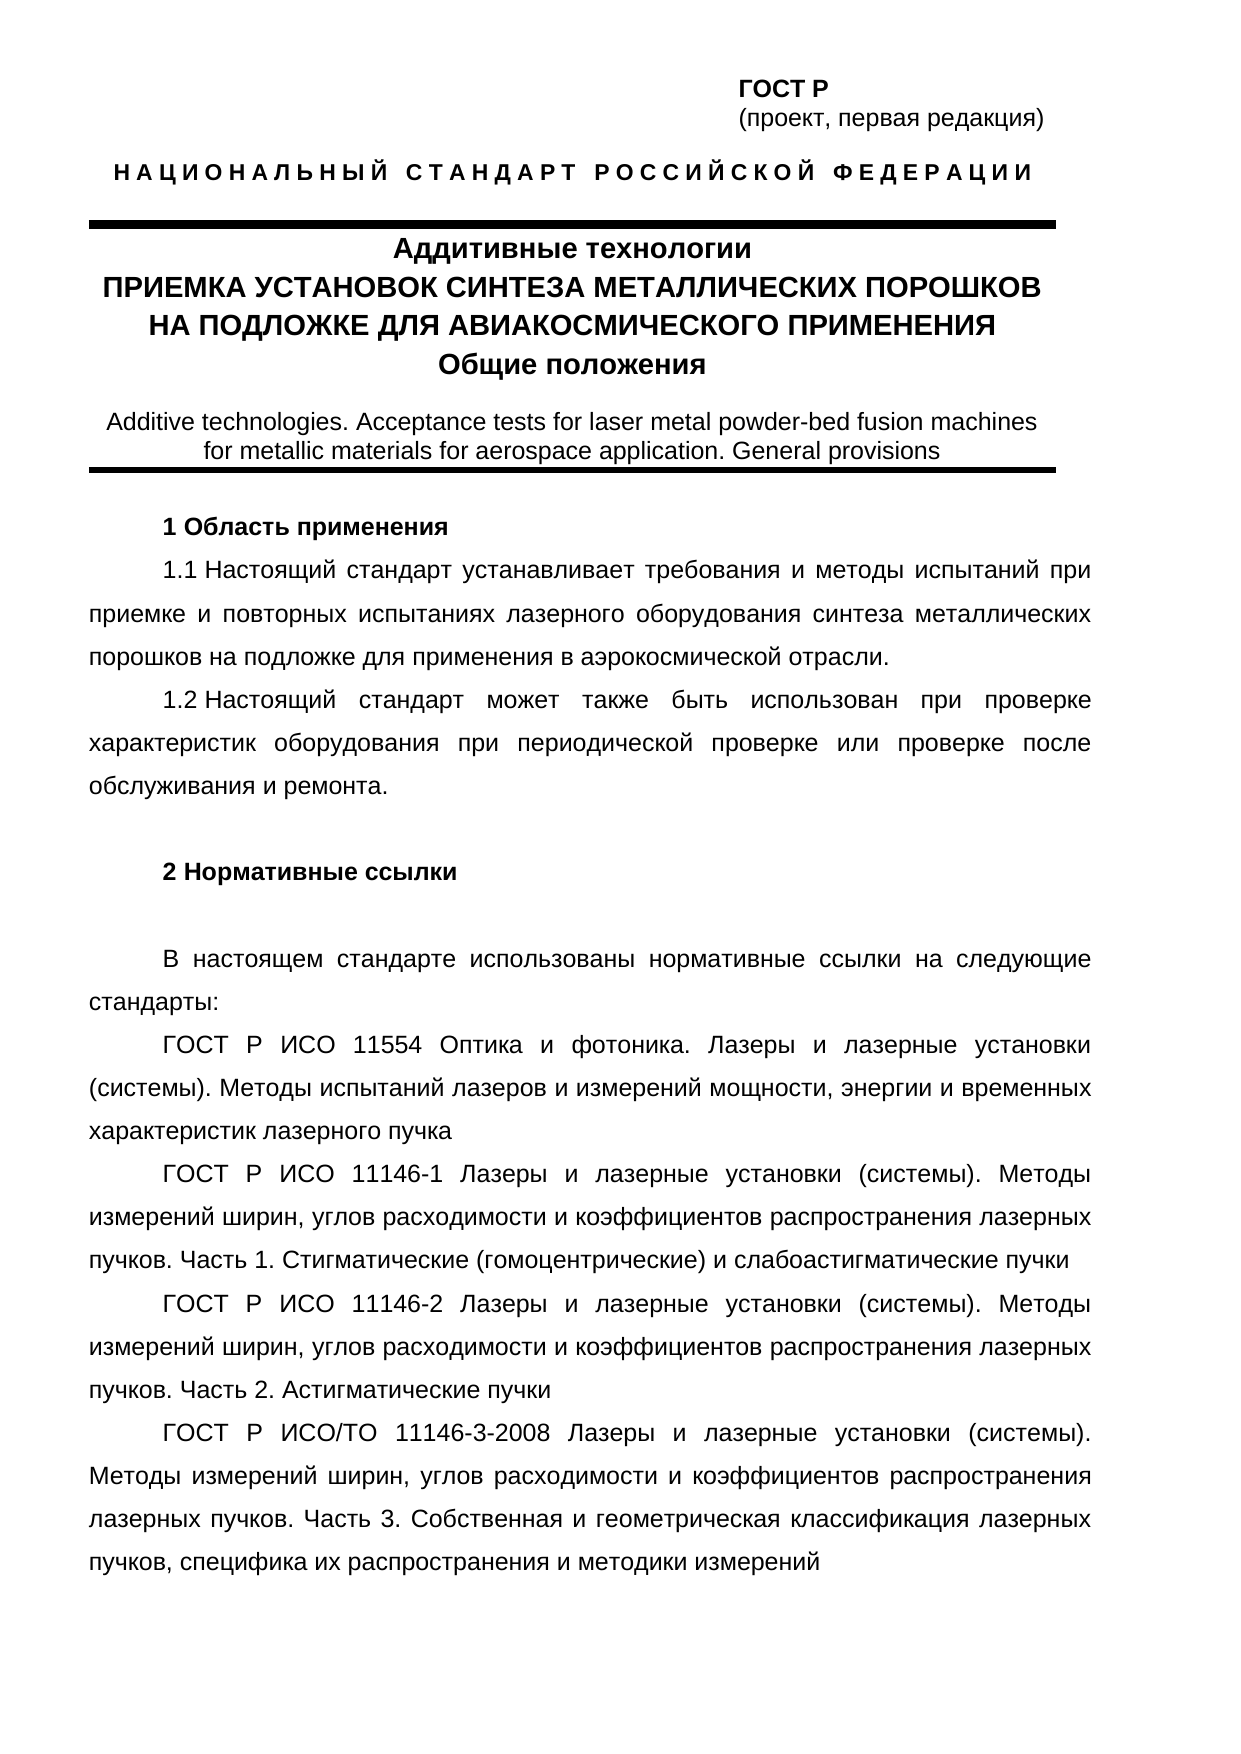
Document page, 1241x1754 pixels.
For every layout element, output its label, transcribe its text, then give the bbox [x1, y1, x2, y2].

table_cell Аддитивные технологии ПРИЕМКА УСТАНОВОК СИНТЕЗА МЕТАЛЛИЧЕСКИХ ПОРОШКОВ НА ПОДЛОЖКЕ ДЛЯ АВИАКОСМИЧЕСКОГО ПРИМЕНЕНИЯ Общие положения Additive technologies. Acceptance tests for laser metal powder-bed fusion machines for metallic materials for aerospace application. General provisions [89, 229, 1056, 467]
text В настоящем стандарте использованы нормативные ссылки на следующие стандарты: [89, 944, 1092, 1016]
text 1.2 Настоящий стандарт может также быть использован при проверке характеристик оборудования при периодической проверке или проверке после обслуживания и ремонта. [89, 685, 1092, 800]
text ГОСТ Р ИСО 11146-2 Лазеры и лазерные установки (системы). Методы измерений ширин, углов расходимости и коэффициентов распространения лазерных пучков. Часть 2. Астигматические пучки [89, 1289, 1092, 1404]
text ГОСТ Р ИСО/ТО 11146-3-2008 Лазеры и лазерные установки (системы). Методы измерений ширин, углов расходимости и коэффициентов распространения лазерных пучков. Часть 3. Собственная и геометрическая классификация лазерных пучков, специфика их распространения и методики измерений [89, 1418, 1092, 1576]
text 2 Нормативные ссылки [89, 857, 1092, 886]
table_header НАЦИОНАЛЬНЫЙ СТАНДАРТ РОССИЙСКОЙ ФЕДЕРАЦИИ [89, 159, 1056, 220]
text ГОСТ Р ИСО 11146-1 Лазеры и лазерные установки (системы). Методы измерений ширин, углов расходимости и коэффициентов распространения лазерных пучков. Часть 1. Стигматические (гомоцентрические) и слабоастигматические пучки [89, 1159, 1092, 1274]
text ГОСТ Р ИСО 11554 Оптика и фотоника. Лазеры и лазерные установки (системы). Методы испытаний лазеров и измерений мощности, энергии и временных характеристик лазерного пучка [89, 1030, 1092, 1145]
text 1 Область применения [89, 512, 1092, 541]
text 1.1 Настоящий стандарт устанавливает требования и методы испытаний при приемке и повторных испытаниях лазерного оборудования синтеза металлических порошков на подложке для применения в аэрокосмической отрасли. [89, 556, 1092, 671]
